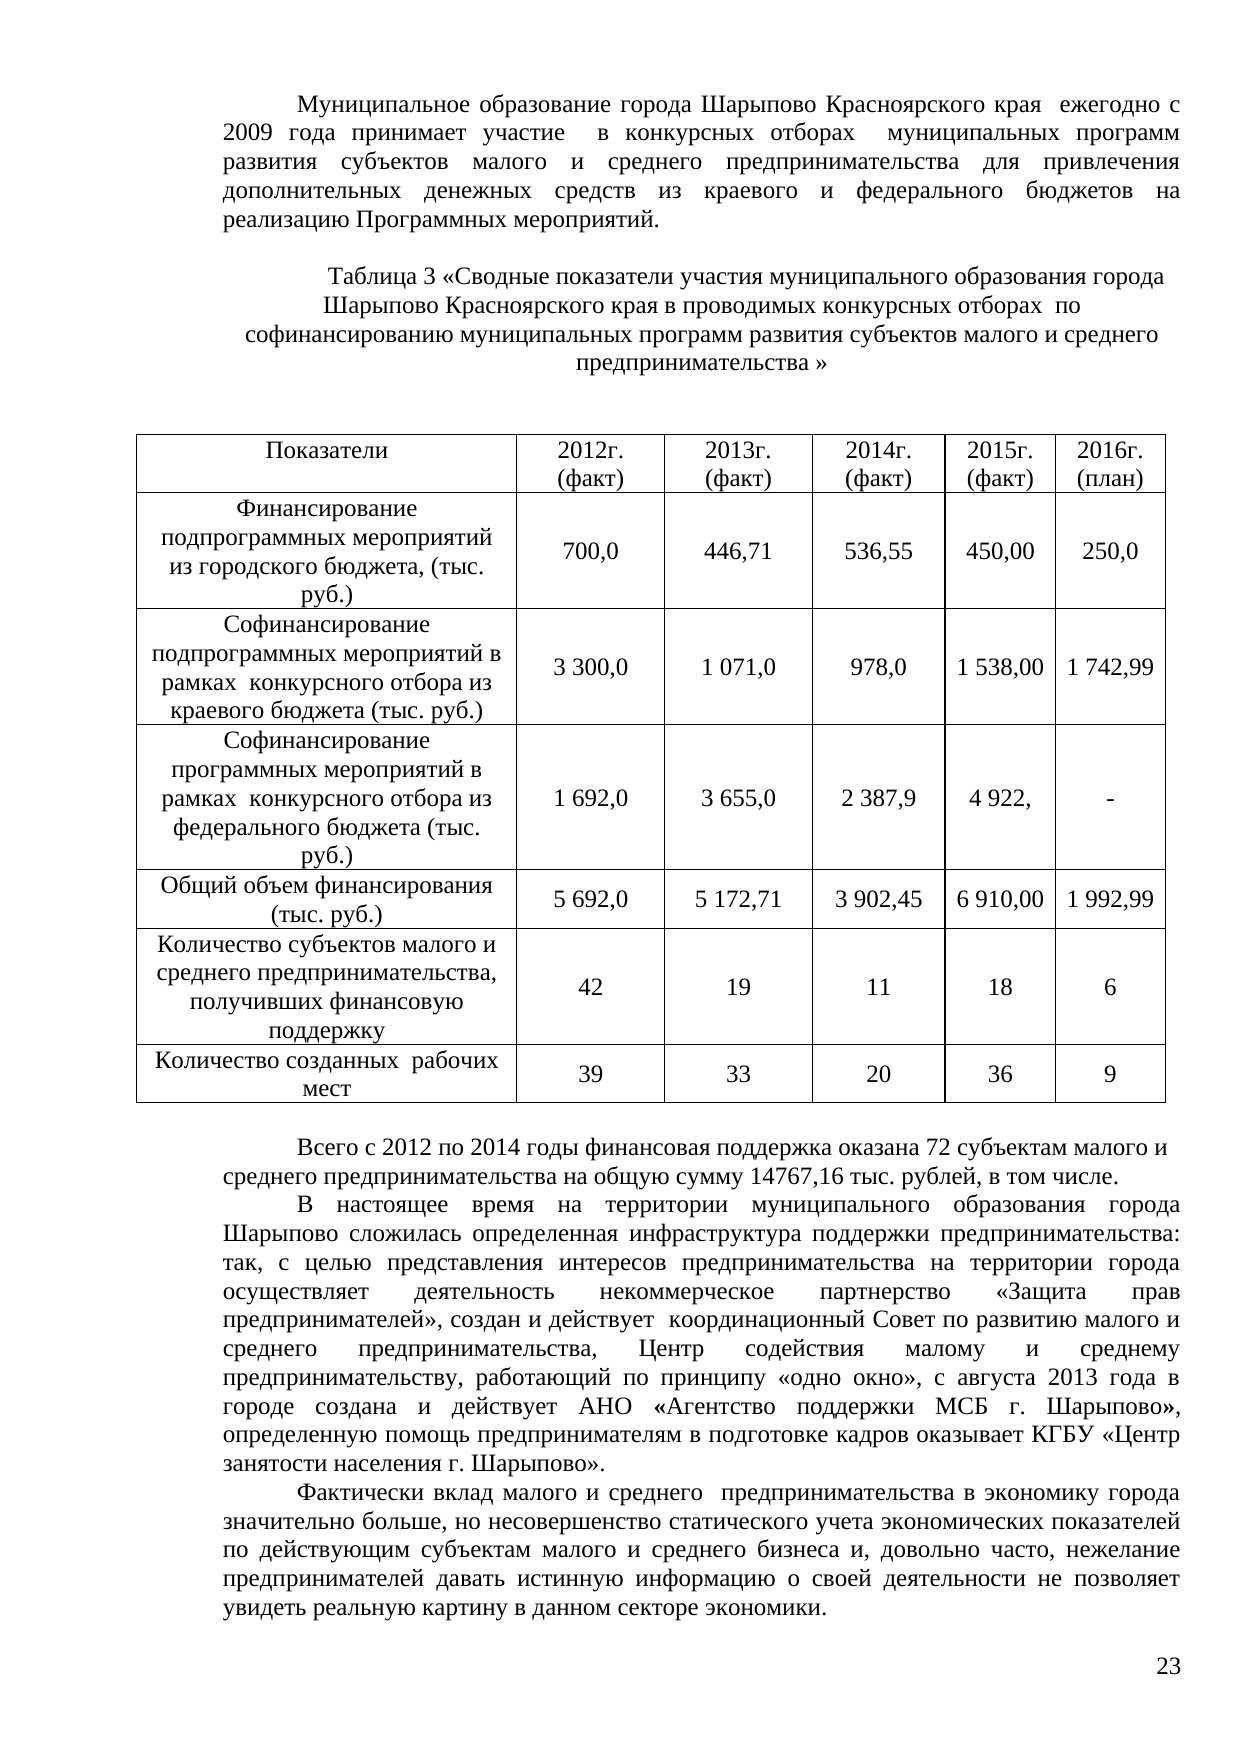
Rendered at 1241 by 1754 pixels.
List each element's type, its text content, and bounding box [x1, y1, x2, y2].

table_cell 39 [517, 1045, 664, 1102]
table_cell 36 [946, 1045, 1055, 1102]
text Таблица 3 «Сводные показатели участия муниципального образования города Шарыпово Красноярского края в проводимых конкурсных отборах по софинансированию муниципальных программ развития субъектов малого и среднего предпринимательства » [223, 261, 1181, 376]
table_cell 2 387,9 [813, 725, 944, 869]
table_cell 6 910,00 [946, 870, 1055, 928]
table_cell Софинансирование программных мероприятий в рамках конкурсного отбора из федерального бюджета (тыс. руб.) [137, 725, 516, 869]
table_cell 20 [813, 1045, 944, 1102]
text Фактически вклад малого и среднего предпринимательства в экономику города значительно больше, но несовершенство статического учета экономических показателей по действующим субъектам малого и среднего бизнеса и, довольно часто, нежелание предпринимателей давать истинную информацию о своей деятельности не позволяет увидеть реальную картину в данном секторе экономики. [223, 1477, 1181, 1621]
table_cell 42 [517, 929, 664, 1044]
table_cell 4 922, [946, 725, 1055, 869]
table_cell 1 692,0 [517, 725, 664, 869]
table_cell - [1056, 725, 1165, 869]
table_cell 450,00 [946, 493, 1055, 608]
table_header 2012г. (факт) [517, 435, 664, 492]
text Всего с 2012 по 2014 годы финансовая поддержка оказана 72 субъектам малого и среднего предпринимательства на общую сумму 14767,16 тыс. рублей, в том числе. [223, 1132, 1181, 1189]
table_cell 3 655,0 [665, 725, 812, 869]
table_cell 3 300,0 [517, 609, 664, 724]
table_cell 536,55 [813, 493, 944, 608]
table_cell 3 902,45 [813, 870, 944, 928]
table_cell 19 [665, 929, 812, 1044]
table_cell 11 [813, 929, 944, 1044]
table_cell 9 [1056, 1045, 1165, 1102]
table_cell 5 172,71 [665, 870, 812, 928]
table_cell 446,71 [665, 493, 812, 608]
table_cell 5 692,0 [517, 870, 664, 928]
table_header Показатели [137, 435, 516, 492]
table_cell 700,0 [517, 493, 664, 608]
table_cell 33 [665, 1045, 812, 1102]
table_cell 1 071,0 [665, 609, 812, 724]
table_header 2014г. (факт) [813, 435, 944, 492]
table_cell 250,0 [1056, 493, 1165, 608]
text Муниципальное образование города Шарыпово Красноярского края ежегодно с 2009 года принимает участие в конкурсных отборах муниципальных программ развития субъектов малого и среднего предпринимательства для привлечения дополнительных денежных средств из краевого и федерального бюджетов на реализацию Программных мероприятий. [223, 89, 1181, 232]
table_cell 6 [1056, 929, 1165, 1044]
table_cell 978,0 [813, 609, 944, 724]
table_cell 1 742,99 [1056, 609, 1165, 724]
table_cell 1 992,99 [1056, 870, 1165, 928]
table_cell 18 [946, 929, 1055, 1044]
text В настоящее время на территории муниципального образования города Шарыпово сложилась определенная инфраструктура поддержки предпринимательства: так, с целью представления интересов предпринимательства на территории города осуществляет деятельность некоммерческое партнерство «Защита прав предпринимателей», создан и действует координационный Совет по развитию малого и среднего предпринимательства, Центр содействия малому и среднему предпринимательству, работающий по принципу «одно окно», с августа 2013 года в городе создана и действует АНО «Агентство поддержки МСБ г. Шарыпово», определенную помощь предпринимателям в подготовке кадров оказывает КГБУ «Центр занятости населения г. Шарыпово». [223, 1189, 1181, 1477]
table_cell Общий объем финансирования (тыс. руб.) [137, 870, 516, 928]
table_cell Количество субъектов малого и среднего предпринимательства, получивших финансовую поддержку [137, 929, 516, 1044]
table_header 2016г. (план) [1056, 435, 1165, 492]
table_header 2013г. (факт) [665, 435, 812, 492]
table_cell Финансирование подпрограммных мероприятий из городского бюджета, (тыс. руб.) [137, 493, 516, 608]
table_header 2015г. (факт) [946, 435, 1055, 492]
table_cell Количество созданных рабочих мест [137, 1045, 516, 1102]
table_cell 1 538,00 [946, 609, 1055, 724]
table_cell Софинансирование подпрограммных мероприятий в рамках конкурсного отбора из краевого бюджета (тыс. руб.) [137, 609, 516, 724]
